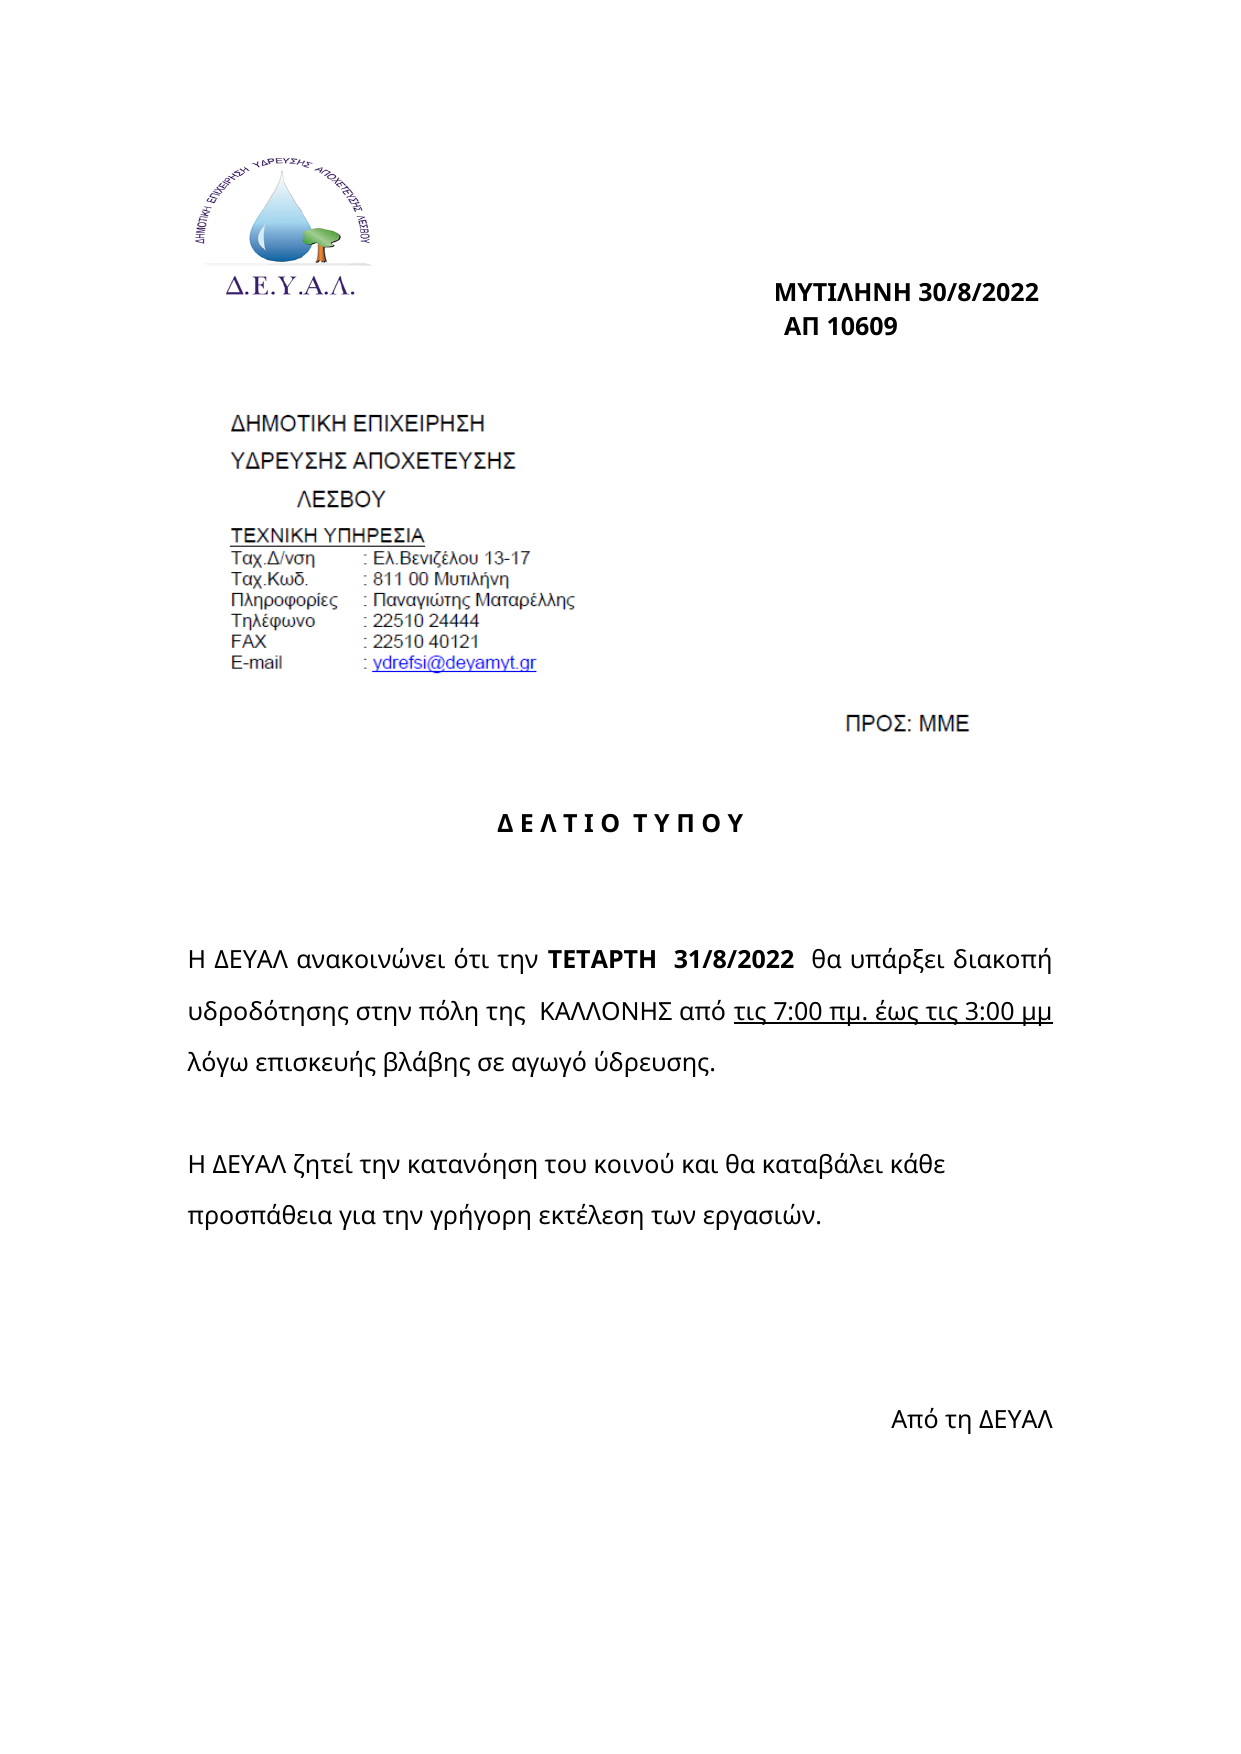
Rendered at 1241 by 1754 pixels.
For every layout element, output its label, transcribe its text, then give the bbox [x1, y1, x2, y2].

text Δ Ε Λ Τ Ι Ο Τ Υ Π Ο Υ [187, 806, 1053, 840]
text ΜΥΤΙΛΗΝΗ 30/8/2022 [187, 150, 1053, 309]
picture [187, 405, 1069, 738]
text Από τη ΔΕΥΑΛ [187, 1402, 1053, 1436]
text Η ΔΕΥΑΛ ανακοινώνει ότι την ΤΕΤΑΡΤΗ 31/8/2022 θα υπάρξει διακοπή υδροδότησης στην πόλη της ΚΑΛΛΟΝΗΣ από τις 7:00 πμ. έως τις 3:00 μμ λόγω επισκευής βλάβης σε αγωγό ύδρευσης. [187, 942, 1053, 1078]
text ΑΠ 10609 [187, 309, 1053, 343]
text προσπάθεια για την γρήγορη εκτέλεση των εργασιών. [187, 1197, 1053, 1231]
text Η ΔΕΥΑΛ ζητεί την κατανόηση του κοινού και θα καταβάλει κάθε [187, 1146, 1053, 1180]
